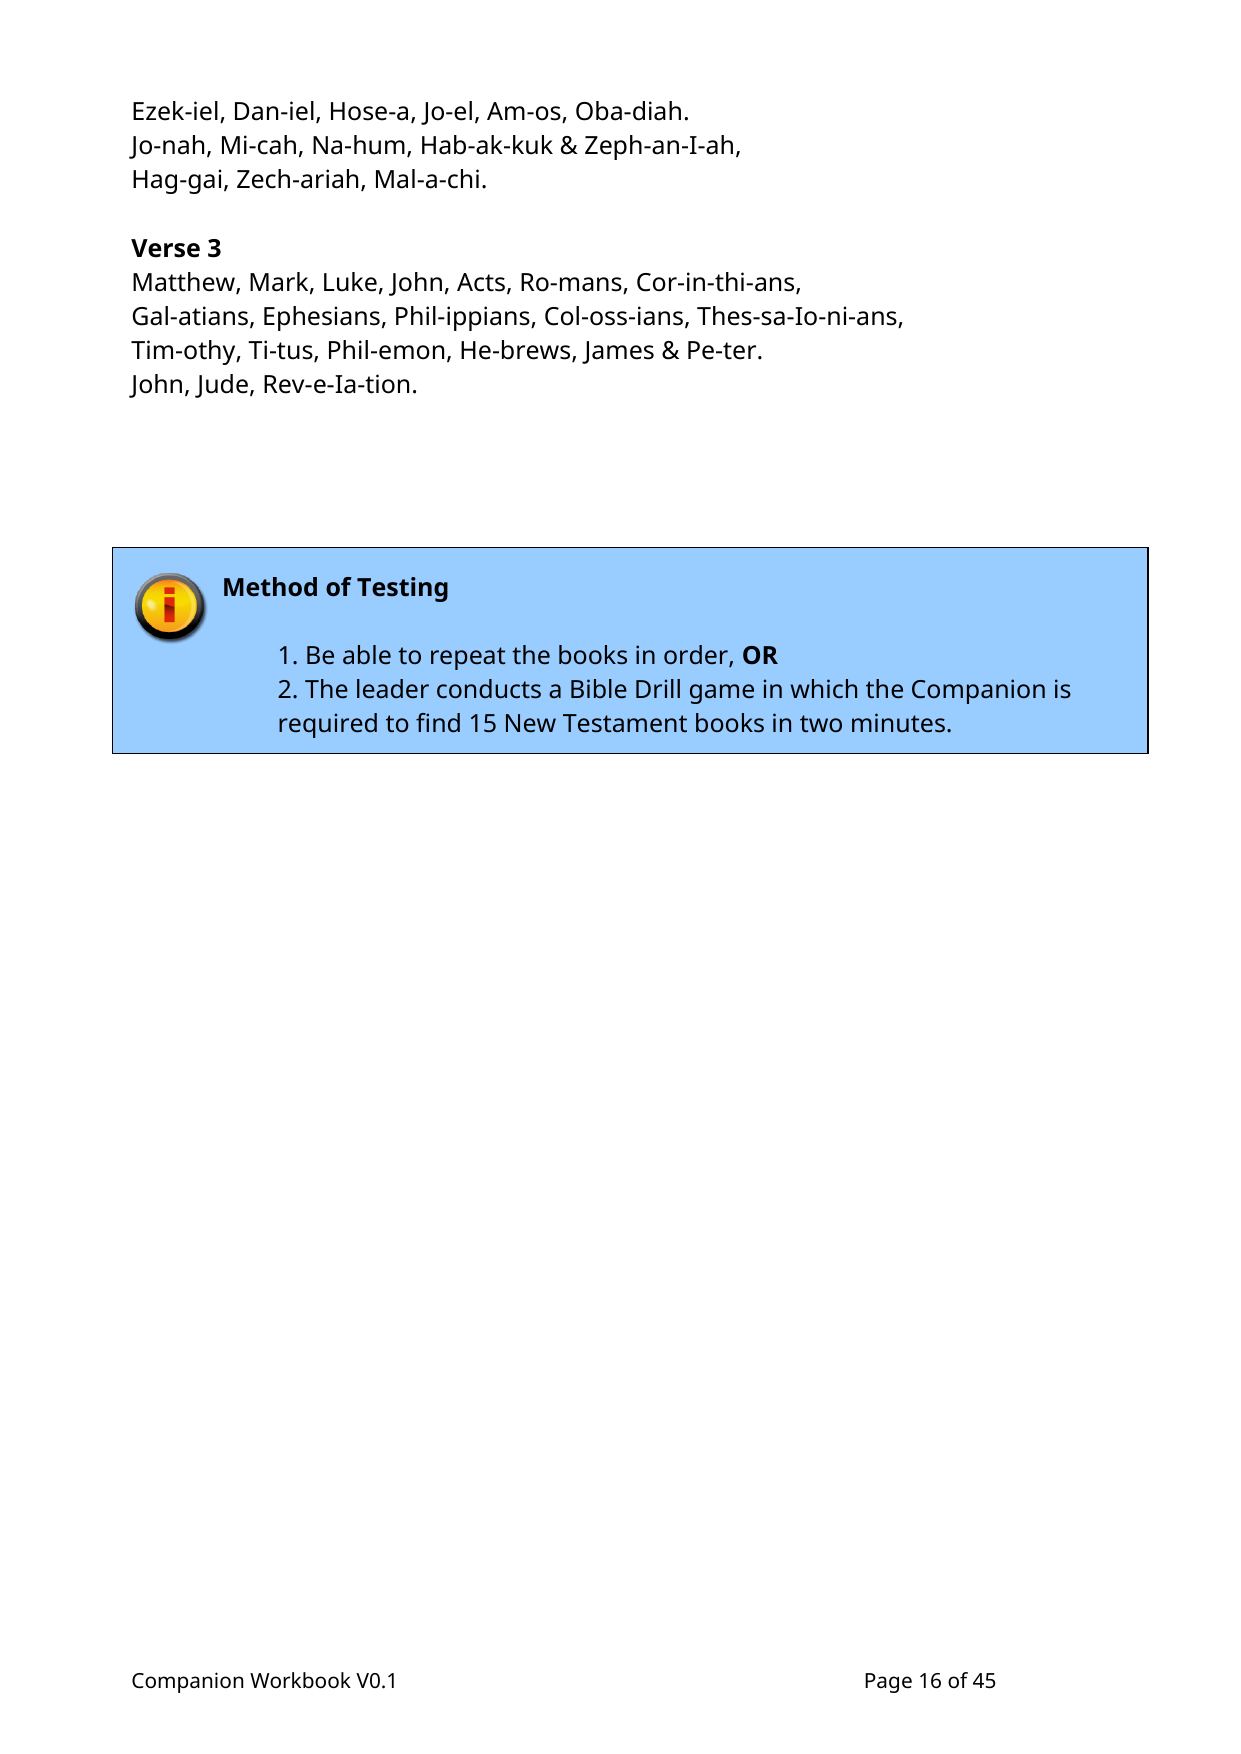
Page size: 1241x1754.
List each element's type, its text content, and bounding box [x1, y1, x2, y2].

picture [131, 569, 210, 645]
text Matthew, Mark, Luke, John, Acts, Ro-mans, Cor-in-thi-ans, [131, 264, 1144, 298]
text John, Jude, Rev-e-Ia-tion. [131, 366, 1144, 401]
text Ezek-iel, Dan-iel, Hose-a, Jo-el, Am-os, Oba-diah. [131, 94, 1144, 128]
text Tim-othy, Ti-tus, Phil-emon, He-brews, James & Pe-ter. [131, 332, 1144, 366]
text Verse 3 [131, 230, 1144, 264]
text Hag-gai, Zech-ariah, Mal-a-chi. [131, 162, 1144, 196]
text Jo-nah, Mi-cah, Na-hum, Hab-ak-kuk & Zeph-an-I-ah, [131, 128, 1144, 162]
text Gal-atians, Ephesians, Phil-ippians, Col-oss-ians, Thes-sa-Io-ni-ans, [131, 298, 1144, 332]
